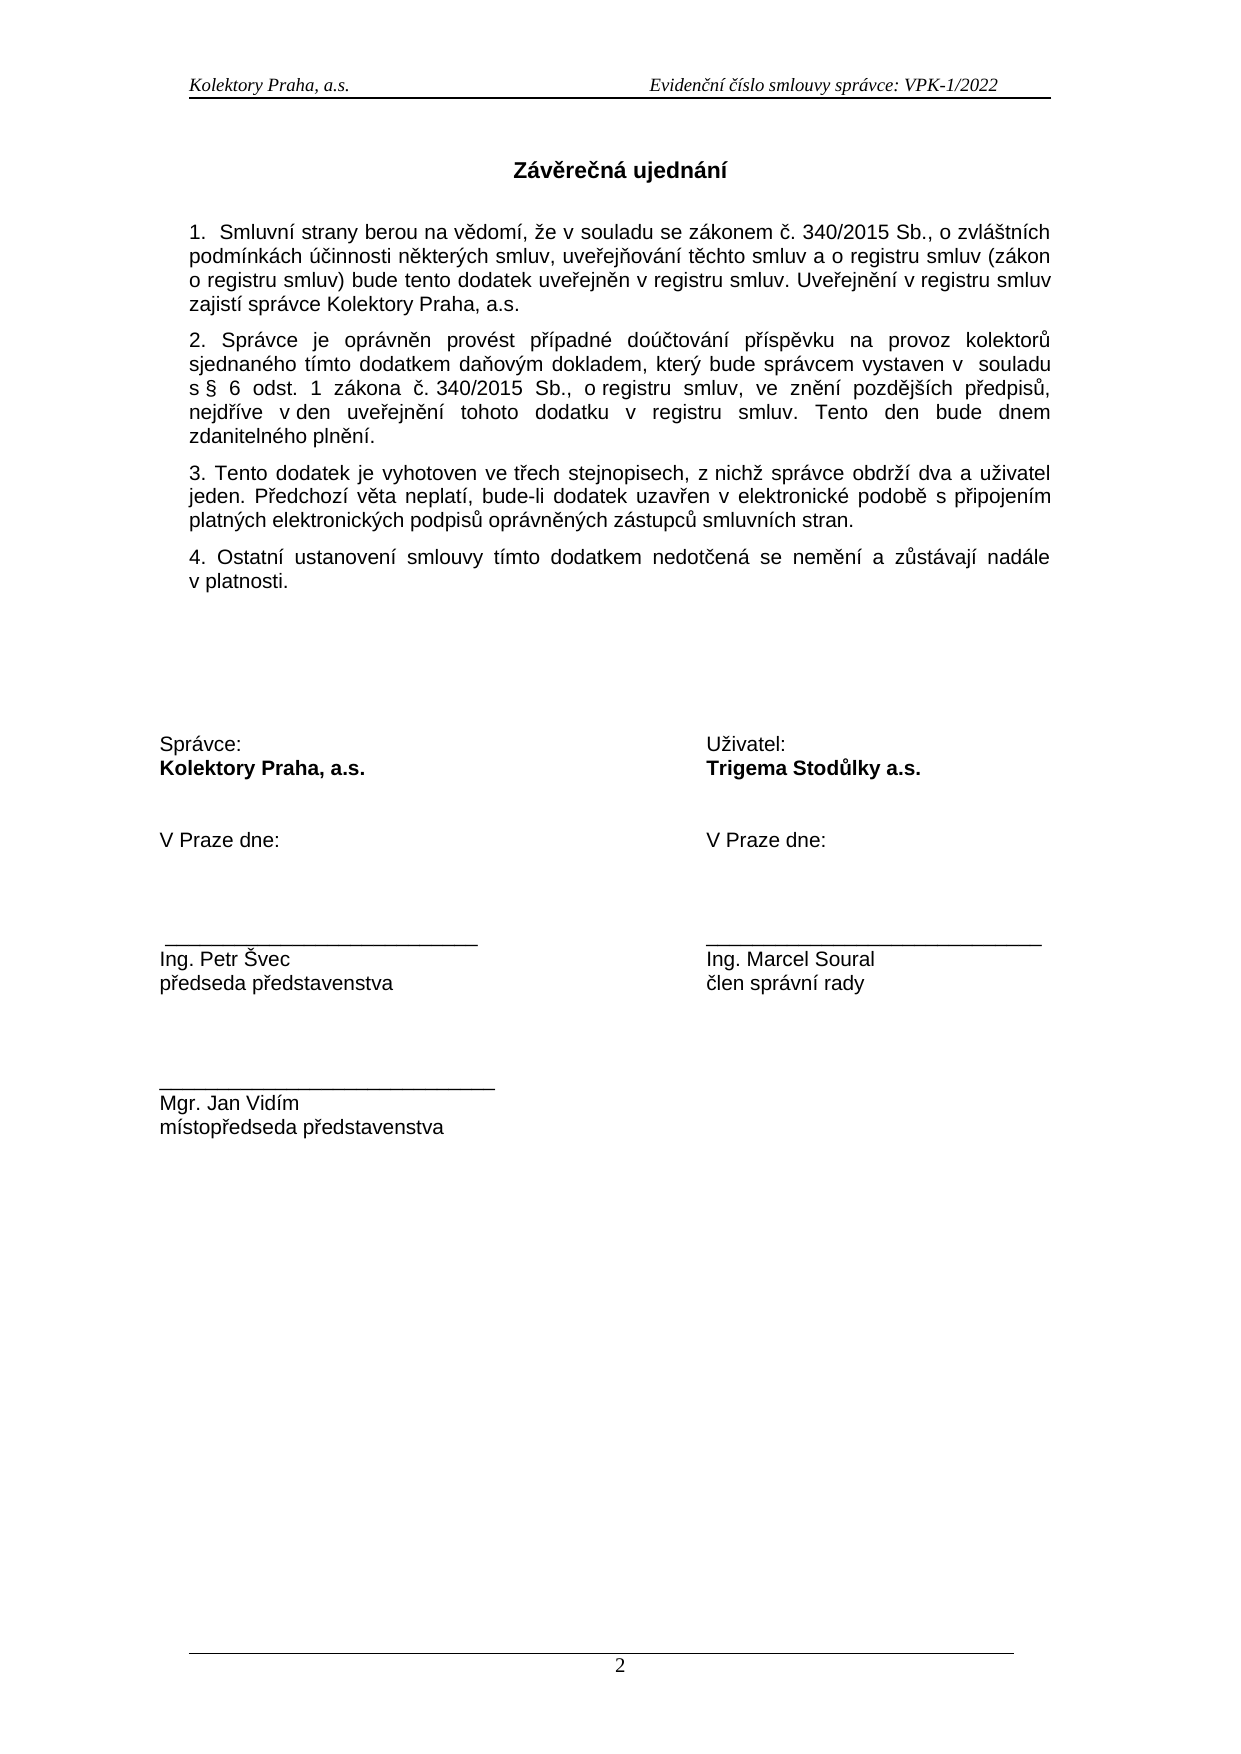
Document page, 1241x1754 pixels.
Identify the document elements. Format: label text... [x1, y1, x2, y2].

text 1. Smluvní strany berou na vědomí, že v souladu se zákonem č. 340/2015 Sb., o zvláštních podmínkách účinnosti některých smluv, uveřejňování těchto smluv a o registru smluv (zákon o registru smluv) bude tento dodatek uveřejněn v registru smluv. Uveřejnění v registru smluv zajistí správce Kolektory Praha, a.s. [189, 220, 1051, 316]
text Ing. Petr Švec Ing. Marcel Soural [159, 947, 1051, 971]
text Závěrečná ujednání [189, 157, 1051, 183]
text 2. Správce je oprávněn provést případné doúčtování příspěvku na provoz kolektorů sjednaného tímto dodatkem daňovým dokladem, který bude správcem vystaven v souladu s § 6 odst. 1 zákona č. 340/2015 Sb., o registru smluv, ve znění pozdějších předpisů, nejdříve v den uveřejnění tohoto dodatku v registru smluv. Tento den bude dnem zdanitelného plnění. [189, 328, 1051, 448]
text Správce: Uživatel: [159, 732, 1051, 756]
text ___________________________ _____________________________ [159, 923, 1051, 947]
text předseda představenstva člen správní rady [159, 971, 1051, 995]
text _____________________________ [159, 1067, 1051, 1091]
text Mgr. Jan Vidím [159, 1091, 1051, 1115]
text 3. Tento dodatek je vyhotoven ve třech stejnopisech, z nichž správce obdrží dva a uživatel jeden. Předchozí věta neplatí, bude-li dodatek uzavřen v elektronické podobě s připojením platných elektronických podpisů oprávněných zástupců smluvních stran. [189, 460, 1051, 532]
text místopředseda představenstva [159, 1115, 1051, 1139]
text 4. Ostatní ustanovení smlouvy tímto dodatkem nedotčená se nemění a zůstávají nadále v platnosti. [189, 545, 1051, 593]
text Kolektory Praha, a.s. Trigema Stodůlky a.s. [159, 756, 1051, 779]
text V Praze dne: V Praze dne: [159, 827, 1051, 851]
